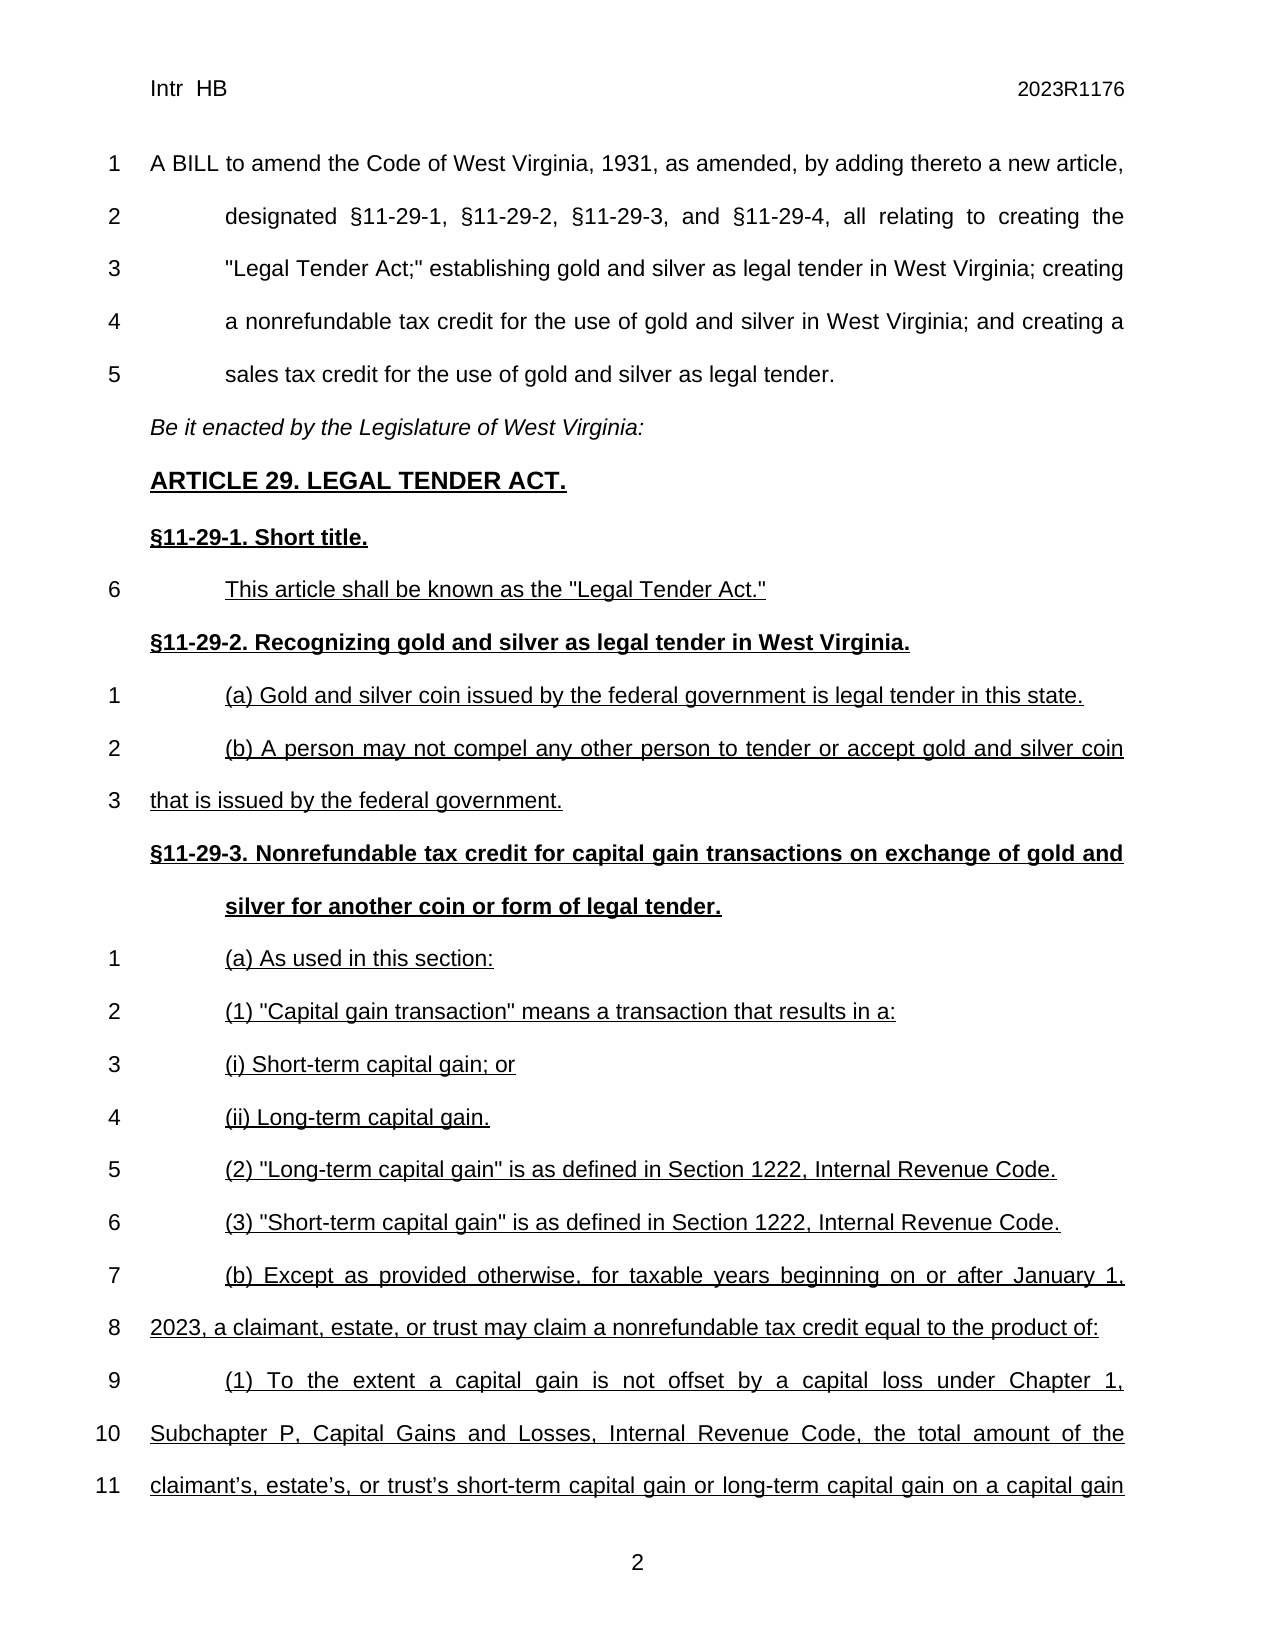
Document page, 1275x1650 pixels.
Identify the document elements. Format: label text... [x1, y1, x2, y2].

text (a) As used in this section: [150, 945, 1125, 972]
text (ii) Long-term capital gain. [150, 1103, 1125, 1130]
text (a) Gold and silver coin issued by the federal government is legal tender in this state. [150, 682, 1125, 708]
subtitle §11-29-3. Nonrefundable tax credit for capital gain transactions on exchange of gold and silver for another coin or form of legal tender. [150, 840, 1125, 919]
text (i) Short-term capital gain; or [150, 1051, 1125, 1077]
text Be it enacted by the Legislature of West Virginia: [150, 413, 1125, 440]
text (2) "Long-term capital gain" is as defined in Section 1222, Internal Revenue Code. [150, 1156, 1125, 1183]
text (3) "Short-term capital gain" is as defined in Section 1222, Internal Revenue Code. [150, 1209, 1125, 1235]
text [150, 1444, 1125, 1495]
text (1) "Capital gain transaction" means a transaction that results in a: [150, 998, 1125, 1024]
text (b) Except as provided otherwise, for taxable years beginning on or after January 1, 2023, a claimant, estate, or trust may claim a nonrefundable tax credit equal to the product of: [150, 1262, 1125, 1341]
text (b) A person may not compel any other person to tender or accept gold and silver coin that is issued by the federal government. [150, 734, 1125, 814]
subtitle §11-29-2. Recognizing gold and silver as legal tender in West Virginia. [150, 629, 1125, 656]
subtitle §11-29-1. Short title. [150, 524, 1125, 550]
title A BILL to amend the Code of West Virginia, 1931, as amended, by adding thereto a new article, designated §11-29-1, §11-29-2, §11-29-3, and §11-29-4, all relating to creating the "Legal Tender Act;" establishing gold and silver as legal tender in West Virginia; creating a nonrefundable tax credit for the use of gold and silver in West Virginia; and creating a sales tax credit for the use of gold and silver as legal tender. [150, 150, 1125, 387]
subtitle ARTICLE 29. Legal Tender act. [150, 466, 1125, 495]
text This article shall be known as the "Legal Tender Act." [150, 576, 1125, 603]
